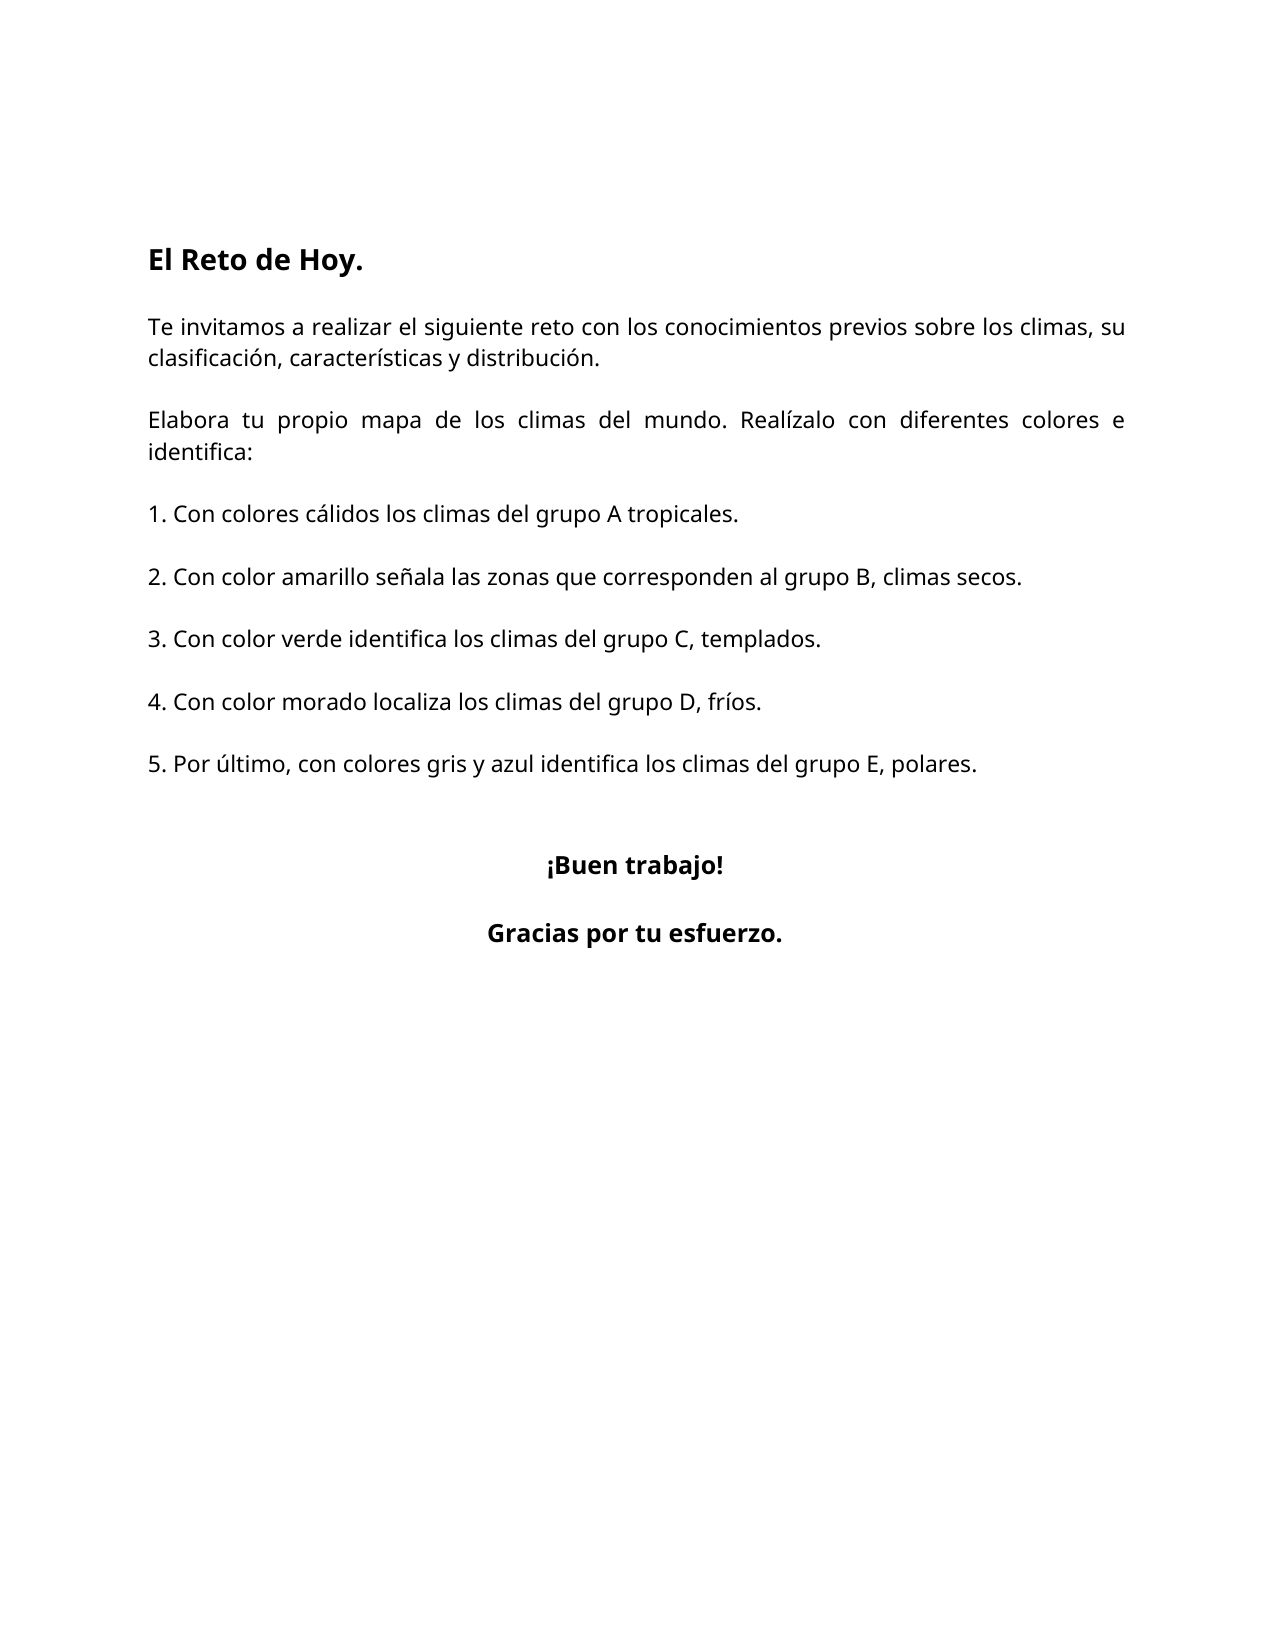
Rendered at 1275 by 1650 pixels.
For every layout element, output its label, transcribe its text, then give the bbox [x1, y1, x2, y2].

text El Reto de Hoy. [148, 240, 1127, 279]
text Te invitamos a realizar el siguiente reto con los conocimientos previos sobre los climas, su clasificación, características y distribución. [148, 311, 1127, 373]
text Elabora tu propio mapa de los climas del mundo. Realízalo con diferentes colores e identifica: [148, 404, 1127, 467]
text 5. Por último, con colores gris y azul identifica los climas del grupo E, polares. [148, 748, 1127, 779]
text Gracias por tu esfuerzo. [148, 916, 1122, 950]
text 1. Con colores cálidos los climas del grupo A tropicales. [148, 498, 1127, 529]
text 2. Con color amarillo señala las zonas que corresponden al grupo B, climas secos. [148, 561, 1127, 592]
text ¡Buen trabajo! [148, 847, 1122, 882]
text 4. Con color morado localiza los climas del grupo D, fríos. [148, 686, 1127, 717]
text 3. Con color verde identifica los climas del grupo C, templados. [148, 623, 1127, 654]
